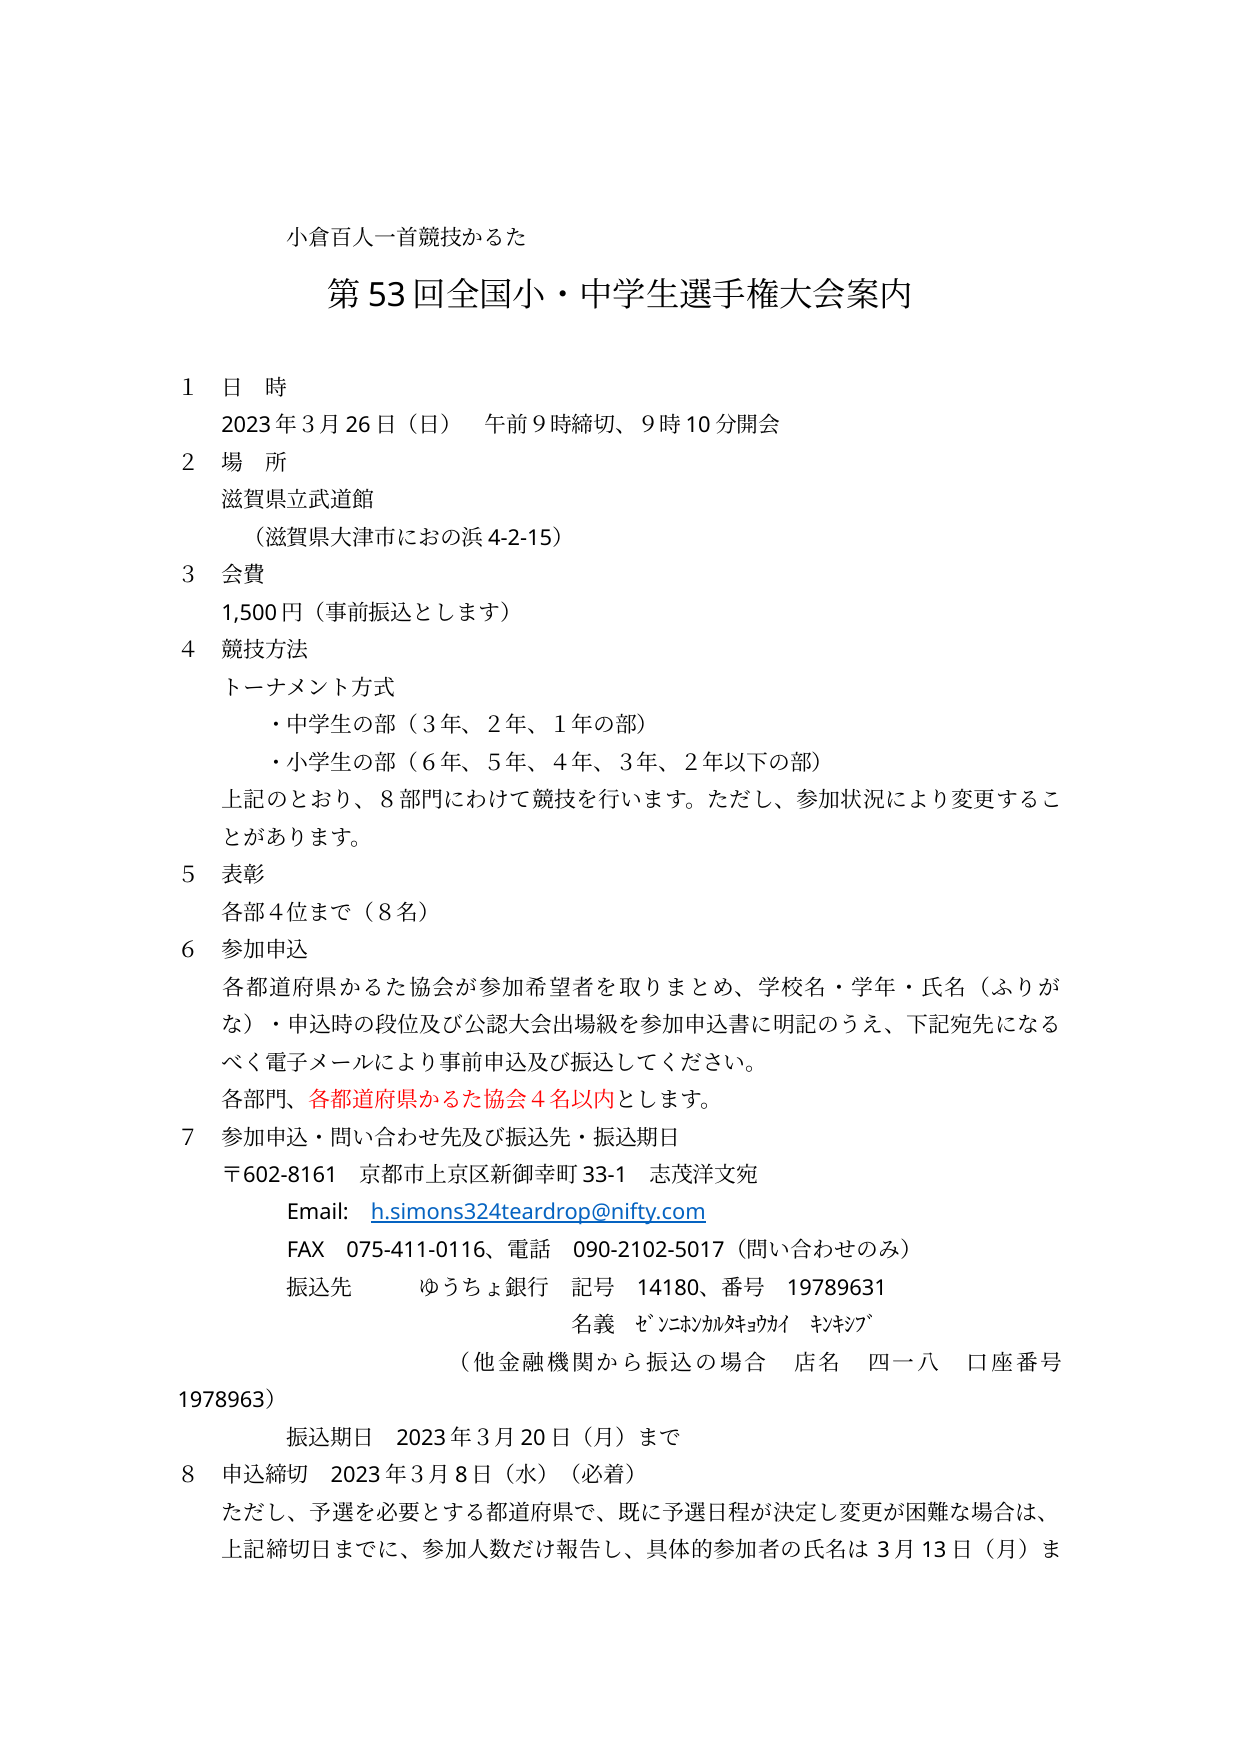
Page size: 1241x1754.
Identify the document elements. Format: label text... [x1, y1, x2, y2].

text 各都道府県かるた協会が参加希望者を取りまとめ、学校名・学年・氏名（ふりがな）・申込時の段位及び公認大会出場級を参加申込書に明記のうえ、下記宛先になるべく電子メールにより事前申込及び振込してください。 [199, 967, 1063, 1079]
text トーナメント方式 [177, 667, 1063, 704]
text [177, 1492, 1063, 1567]
text １ 日 時 [177, 367, 1063, 404]
text 各部門、各都道府県かるた協会４名以内とします。 [199, 1079, 1063, 1117]
text 上記のとおり、８部門にわけて競技を行います。ただし、参加状況により変更することがあります。 [177, 779, 1063, 854]
text FAX 075-411-0116、電話 090-2102-5017（問い合わせのみ） [177, 1229, 1063, 1267]
text 振込先 ゆうちょ銀行 記号 14180、番号 19789631 [177, 1267, 1063, 1304]
text 振込期日 2023年３月20日（月）まで [177, 1417, 1063, 1454]
text ８ 申込締切 2023年３月8日（水）（必着） [177, 1454, 1063, 1492]
text ６ 参加申込 [177, 929, 1063, 967]
text （滋賀県大津市におの浜4-2-15） [177, 517, 1063, 554]
text 滋賀県立武道館 [177, 479, 1063, 517]
text （他金融機関から振込の場合 店名 四一八 口座番号 1978963） [177, 1342, 1063, 1417]
text 小倉百人一首競技かるた [177, 217, 1063, 254]
text ５ 表彰 [177, 854, 1063, 892]
text 各部４位まで（８名） [177, 892, 1063, 929]
text Email: h.simons324teardrop@nifty.com [177, 1192, 1063, 1229]
text 第53回全国小・中学生選手権大会案内 [177, 254, 1063, 329]
text ７ 参加申込・問い合わせ先及び振込先・振込期日 [177, 1117, 1063, 1154]
text ２ 場 所 [177, 442, 1063, 479]
text ４ 競技方法 [177, 629, 1063, 667]
text ３ 会費 [177, 554, 1063, 592]
text 名義 ｾﾞﾝﾆﾎﾝｶﾙﾀｷｮｳｶｲ ｷﾝｷｼﾌﾞ [177, 1304, 1063, 1342]
text 2023年３月26日（日） 午前９時締切、９時10分開会 [177, 404, 1063, 442]
text ・中学生の部（３年、２年、１年の部） [177, 704, 1063, 742]
text 1,500円（事前振込とします） [177, 592, 1063, 629]
text 〒602-8161 京都市上京区新御幸町33-1 志茂洋文宛 [177, 1154, 1063, 1192]
text ・小学生の部（６年、５年、４年、３年、２年以下の部） [177, 742, 1063, 779]
